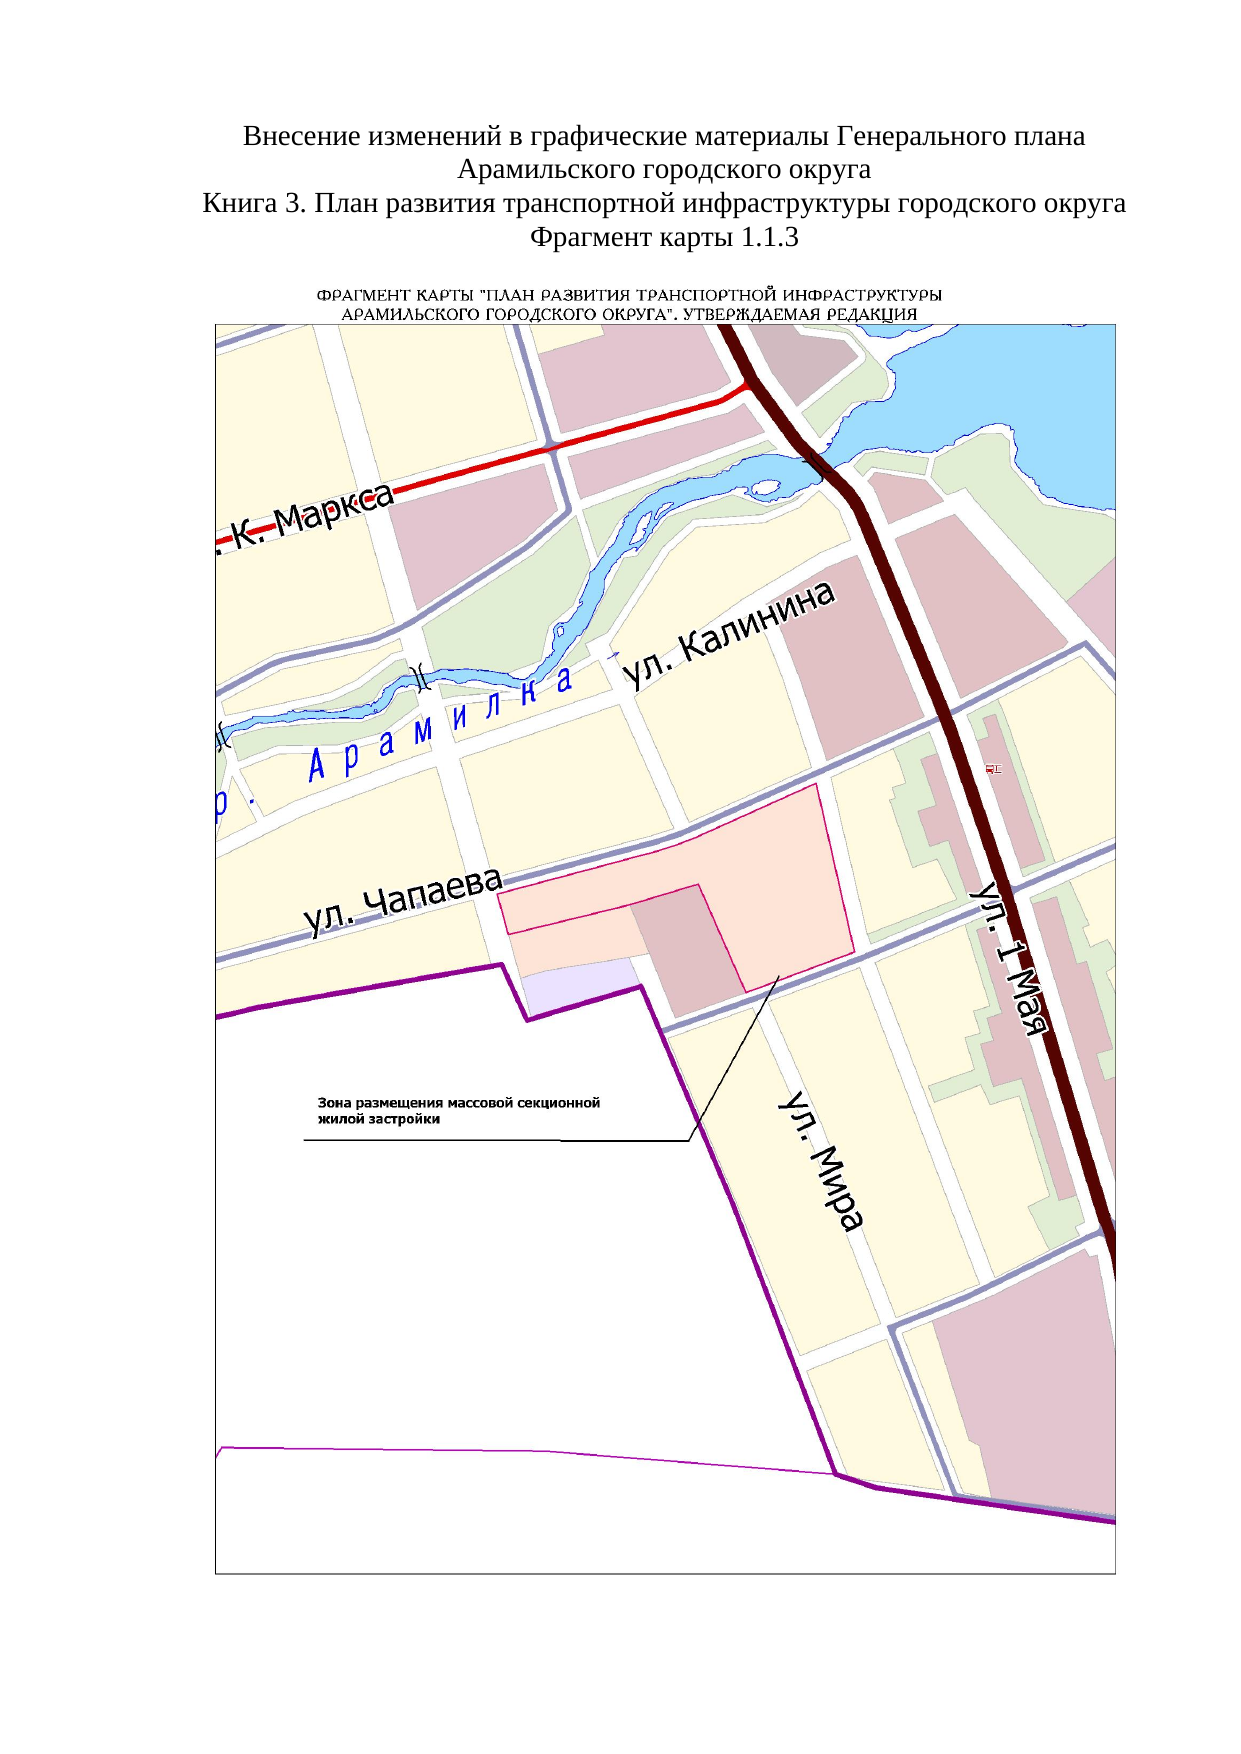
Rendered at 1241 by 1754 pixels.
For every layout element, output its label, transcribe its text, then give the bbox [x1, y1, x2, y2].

text Внесение изменений в графические материалы Генерального плана Арамильского городского округа [177, 118, 1152, 185]
picture [196, 271, 1133, 1596]
text Фрагмент карты 1.1.3 [177, 219, 1152, 252]
text Книга 3. План развития транспортной инфраструктуры городского округа [177, 185, 1152, 219]
